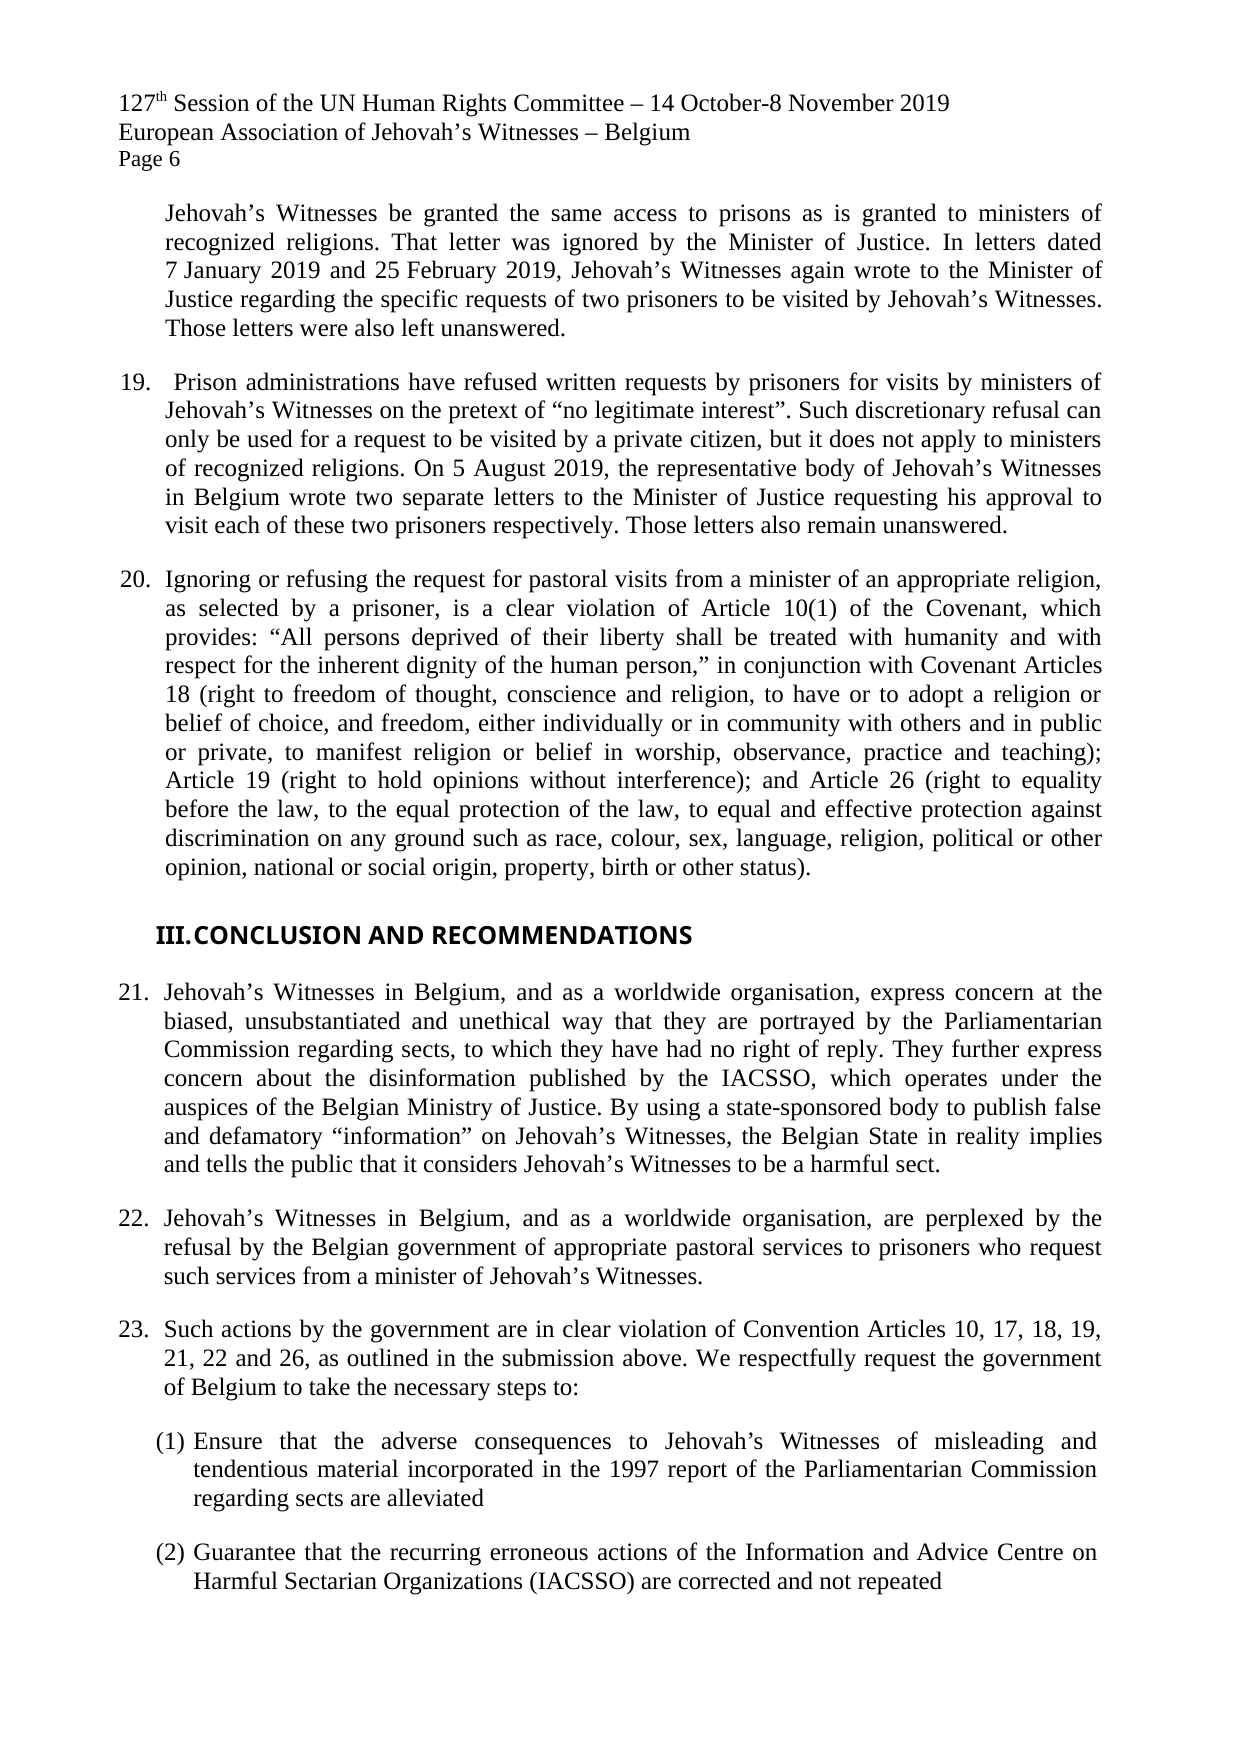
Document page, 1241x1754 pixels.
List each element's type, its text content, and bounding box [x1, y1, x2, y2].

list Guarantee that the recurring erroneous actions of the Information and Advice Centre on Harmful Sectarian Organizations (IACSSO) are corrected and not repeated [156, 1537, 1098, 1594]
list Ignoring or refusing the request for pastoral visits from a minister of an appropriate religion, as selected by a prisoner, is a clear violation of Article 10(1) of the Covenant, which provides: “All persons deprived of their liberty shall be treated with humanity and with respect for the inherent dignity of the human person,” in conjunction with Covenant Articles 18 (right to freedom of thought, conscience and religion, to have or to adopt a religion or belief of choice, and freedom, either individually or in community with others and in public or private, to manifest religion or belief in worship, observance, practice and teaching); Article 19 (right to hold opinions without interference); and Article 26 (right to equality before the law, to the equal protection of the law, to equal and effective protection against discrimination on any ground such as race, colour, sex, language, religion, political or other opinion, national or social origin, property, birth or other status). [120, 564, 1103, 881]
list Ensure that the adverse consequences to Jehovah’s Witnesses of misleading and tendentious material incorporated in the 1997 report of the Parliamentarian Commission regarding sects are alleviated [156, 1426, 1098, 1512]
list Jehovah’s Witnesses in Belgium, and as a worldwide organisation, express concern at the biased, unsubstantiated and unethical way that they are portrayed by the Parliamentarian Commission regarding sects, to which they have had no right of reply. They further express concern about the disinformation published by the IACSSO, which operates under the auspices of the Belgian Ministry of Justice. By using a state-sponsored body to publish false and defamatory “information” on Jehovah’s Witnesses, the Belgian State in reality implies and tells the public that it considers Jehovah’s Witnesses to be a harmful sect. [118, 977, 1103, 1178]
list Jehovah’s Witnesses in Belgium, and as a worldwide organisation, are perplexed by the refusal by the Belgian government of appropriate pastoral services to prisoners who request such services from a minister of Jehovah’s Witnesses. [118, 1203, 1103, 1289]
list Such actions by the government are in clear violation of Convention Articles 10, 17, 18, 19, 21, 22 and 26, as outlined in the submission above. We respectfully request the government of Belgium to take the necessary steps to: [118, 1314, 1103, 1401]
subtitle CONCLUSION AND RECOMMENDATIONS [156, 918, 1122, 952]
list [120, 198, 1103, 342]
list Prison administrations have refused written requests by prisoners for visits by ministers of Jehovah’s Witnesses on the pretext of “no legitimate interest”. Such discretionary refusal can only be used for a request to be visited by a private citizen, but it does not apply to ministers of recognized religions. On 5 August 2019, the representative body of Jehovah’s Witnesses in Belgium wrote two separate letters to the Minister of Justice requesting his approval to visit each of these two prisoners respectively. Those letters also remain unanswered. [120, 367, 1103, 539]
